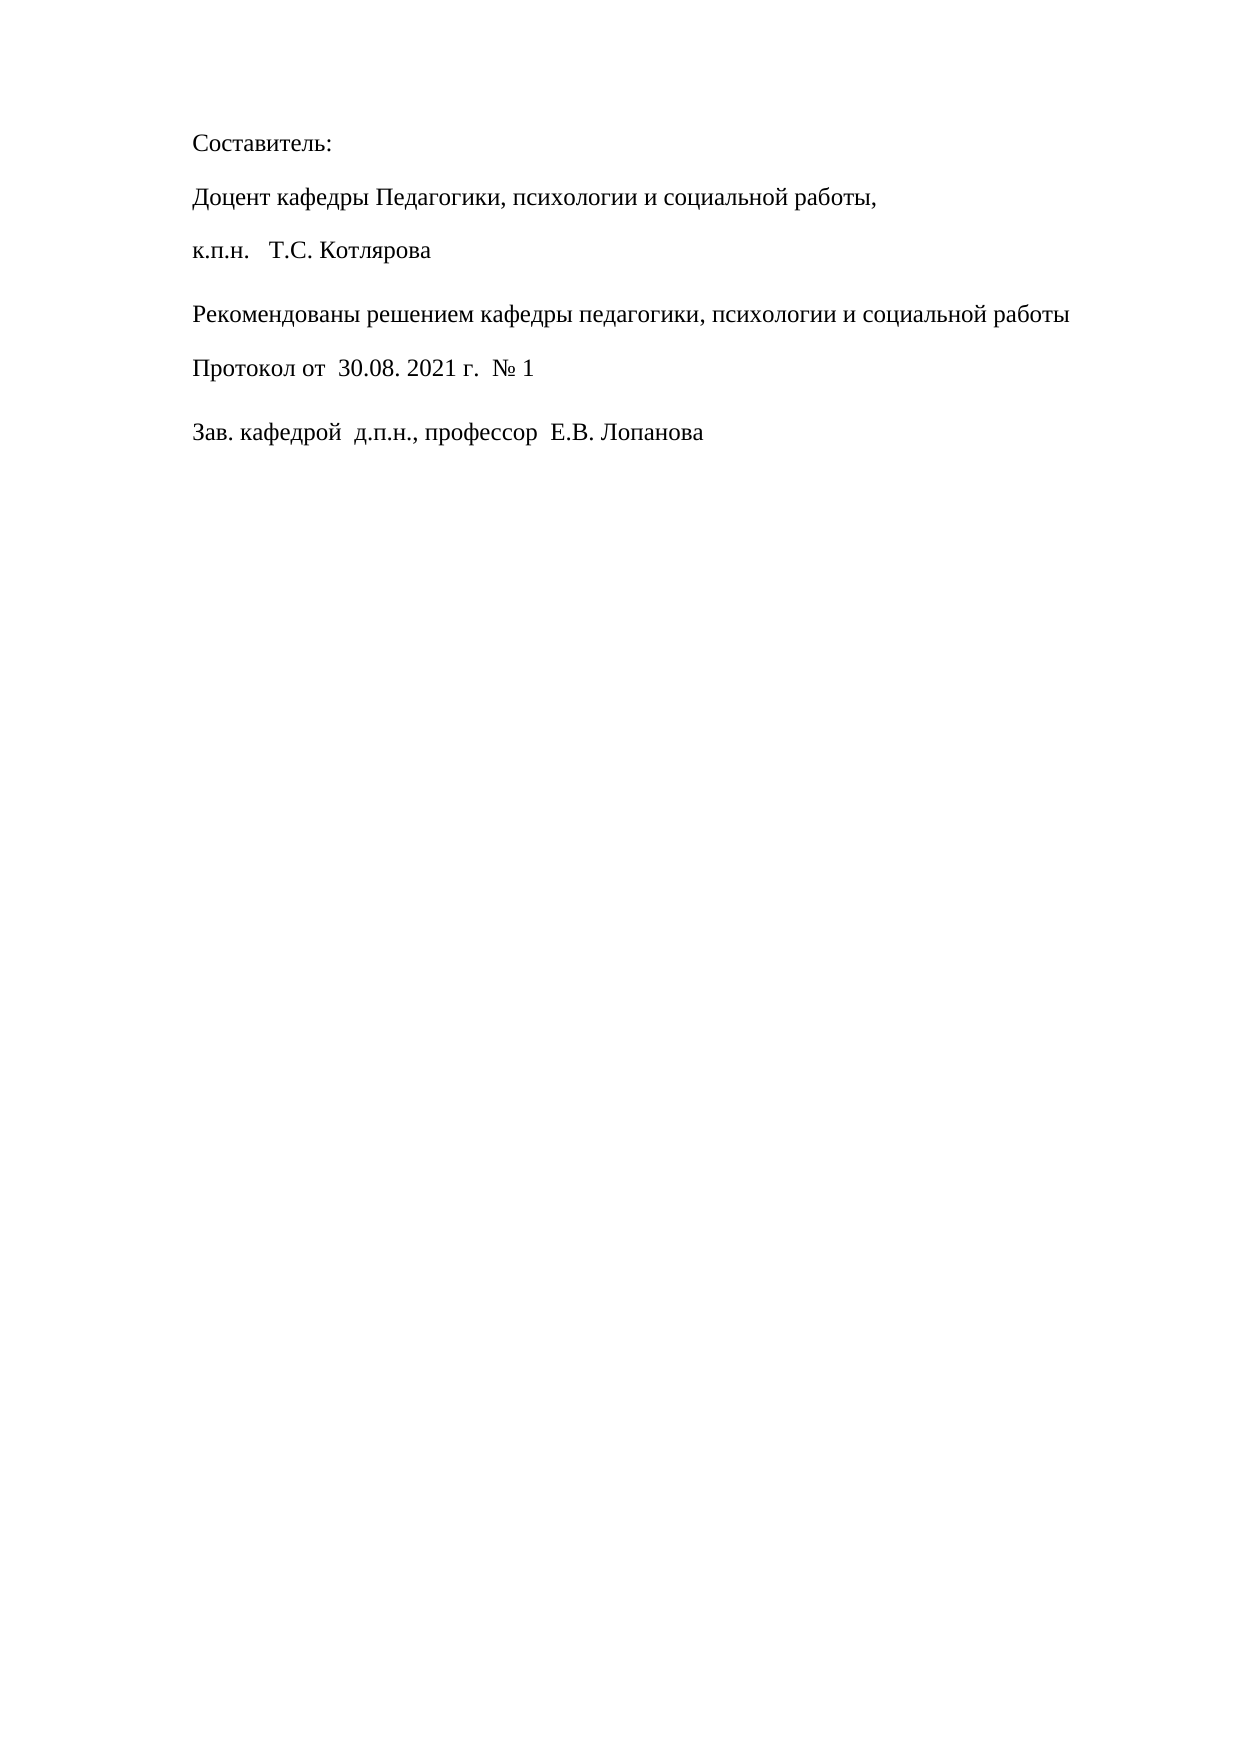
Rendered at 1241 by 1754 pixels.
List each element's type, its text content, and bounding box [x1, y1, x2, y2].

text Рекомендованы решением кафедры педагогики, психологии и социальной работы [118, 299, 1152, 328]
text Зав. кафедрой д.п.н., профессор Е.В. Лопанова [118, 417, 1152, 446]
text Протокол от 30.08. 2021 г. № 1 [118, 353, 1152, 382]
text Доцент кафедры Педагогики, психологии и социальной работы, [118, 182, 1152, 210]
text Составитель: [118, 128, 1152, 156]
text к.п.н. Т.С. Котлярова [118, 235, 1152, 264]
